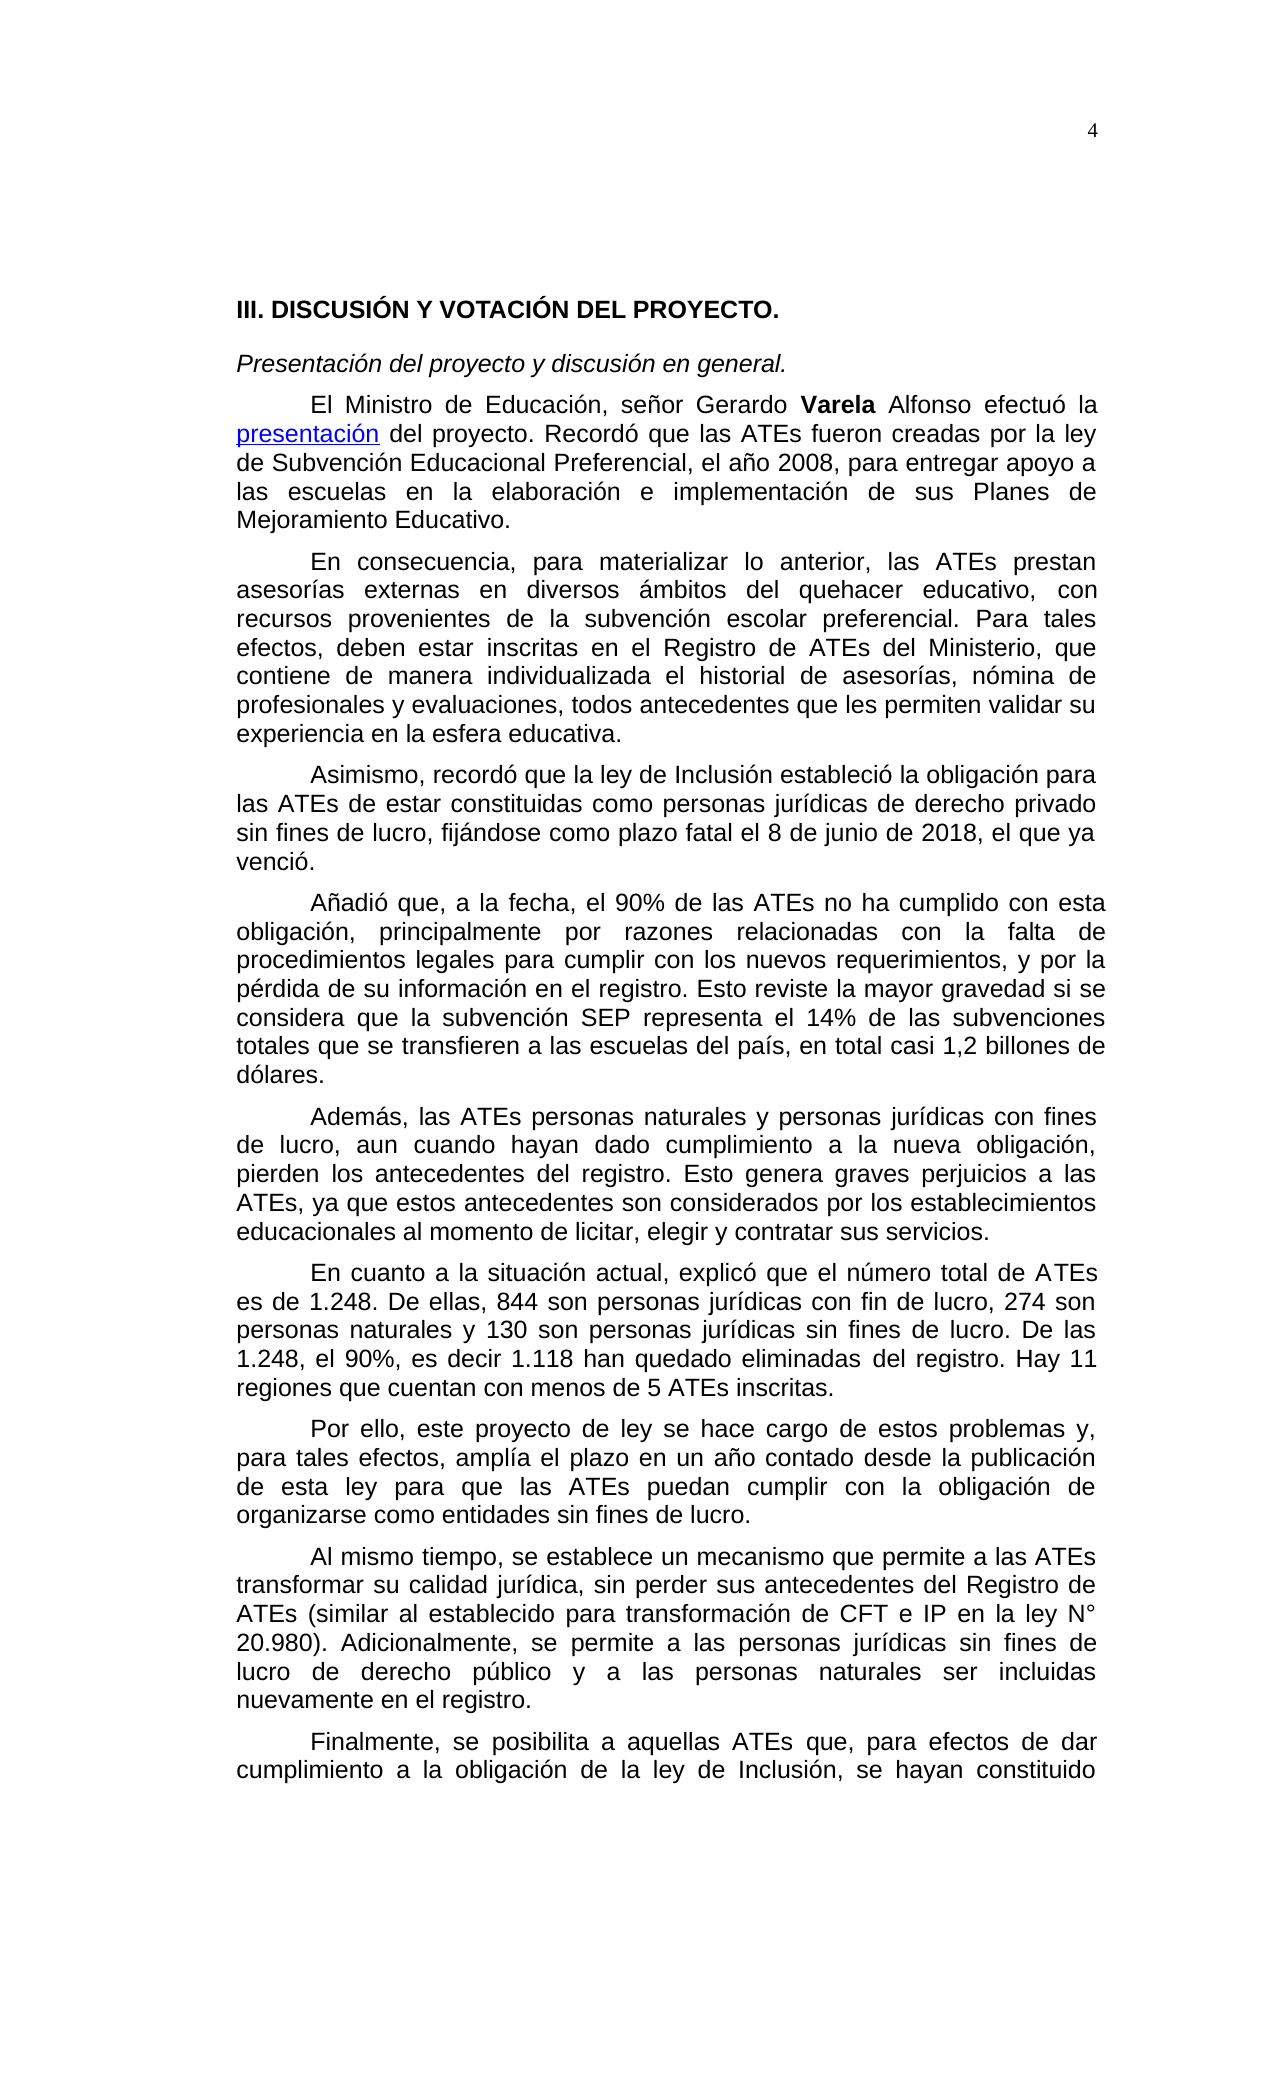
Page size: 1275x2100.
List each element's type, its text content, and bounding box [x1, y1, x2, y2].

text En cuanto a la situación actual, explicó que el número total de ATEs es de 1.248. De ellas, 844 son personas jurídicas con fin de lucro, 274 son personas naturales y 130 son personas jurídicas sin fines de lucro. De las 1.248, el 90%, es decir 1.118 han quedado eliminadas del registro. Hay 11 regiones que cuentan con menos de 5 ATEs inscritas. [236, 1258, 1098, 1402]
text Al mismo tiempo, se establece un mecanismo que permite a las ATEs transformar su calidad jurídica, sin perder sus antecedentes del Registro de ATEs (similar al establecido para transformación de CFT e IP en la ley N° 20.980). Adicionalmente, se permite a las personas jurídicas sin fines de lucro de derecho público y a las personas naturales ser incluidas nuevamente en el registro. [236, 1542, 1098, 1714]
text Añadió que, a la fecha, el 90% de las ATEs no ha cumplido con esta obligación, principalmente por razones relacionadas con la falta de procedimientos legales para cumplir con los nuevos requerimientos, y por la pérdida de su información en el registro. Esto reviste la mayor gravedad si se considera que la subvención SEP representa el 14% de las subvenciones totales que se transfieren a las escuelas del país, en total casi 1,2 billones de dólares. [236, 888, 1107, 1089]
subtitle III. DISCUSIÓN Y VOTACIÓN DEL PROYECTO. [236, 295, 1098, 324]
subtitle Presentación del proyecto y discusión en general. [236, 349, 1098, 378]
text En consecuencia, para materializar lo anterior, las ATEs prestan asesorías externas en diversos ámbitos del quehacer educativo, con recursos provenientes de la subvención escolar preferencial. Para tales efectos, deben estar inscritas en el Registro de ATEs del Ministerio, que contiene de manera individualizada el historial de asesorías, nómina de profesionales y evaluaciones, todos antecedentes que les permiten validar su experiencia en la esfera educativa. [236, 547, 1098, 748]
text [236, 1727, 1098, 1784]
text Además, las ATEs personas naturales y personas jurídicas con fines de lucro, aun cuando hayan dado cumplimiento a la nueva obligación, pierden los antecedentes del registro. Esto genera graves perjuicios a las ATEs, ya que estos antecedentes son considerados por los establecimientos educacionales al momento de licitar, elegir y contratar sus servicios. [236, 1102, 1098, 1245]
text Asimismo, recordó que la ley de Inclusión estableció la obligación para las ATEs de estar constituidas como personas jurídicas de derecho privado sin fines de lucro, fijándose como plazo fatal el 8 de junio de 2018, el que ya venció. [236, 760, 1098, 875]
text Por ello, este proyecto de ley se hace cargo de estos problemas y, para tales efectos, amplía el plazo en un año contado desde la publicación de esta ley para que las ATEs puedan cumplir con la obligación de organizarse como entidades sin fines de lucro. [236, 1414, 1098, 1529]
text El Ministro de Educación, señor Gerardo Varela Alfonso efectuó la presentación del proyecto. Recordó que las ATEs fueron creadas por la ley de Subvención Educacional Preferencial, el año 2008, para entregar apoyo a las escuelas en la elaboración e implementación de sus Planes de Mejoramiento Educativo. [236, 390, 1098, 534]
